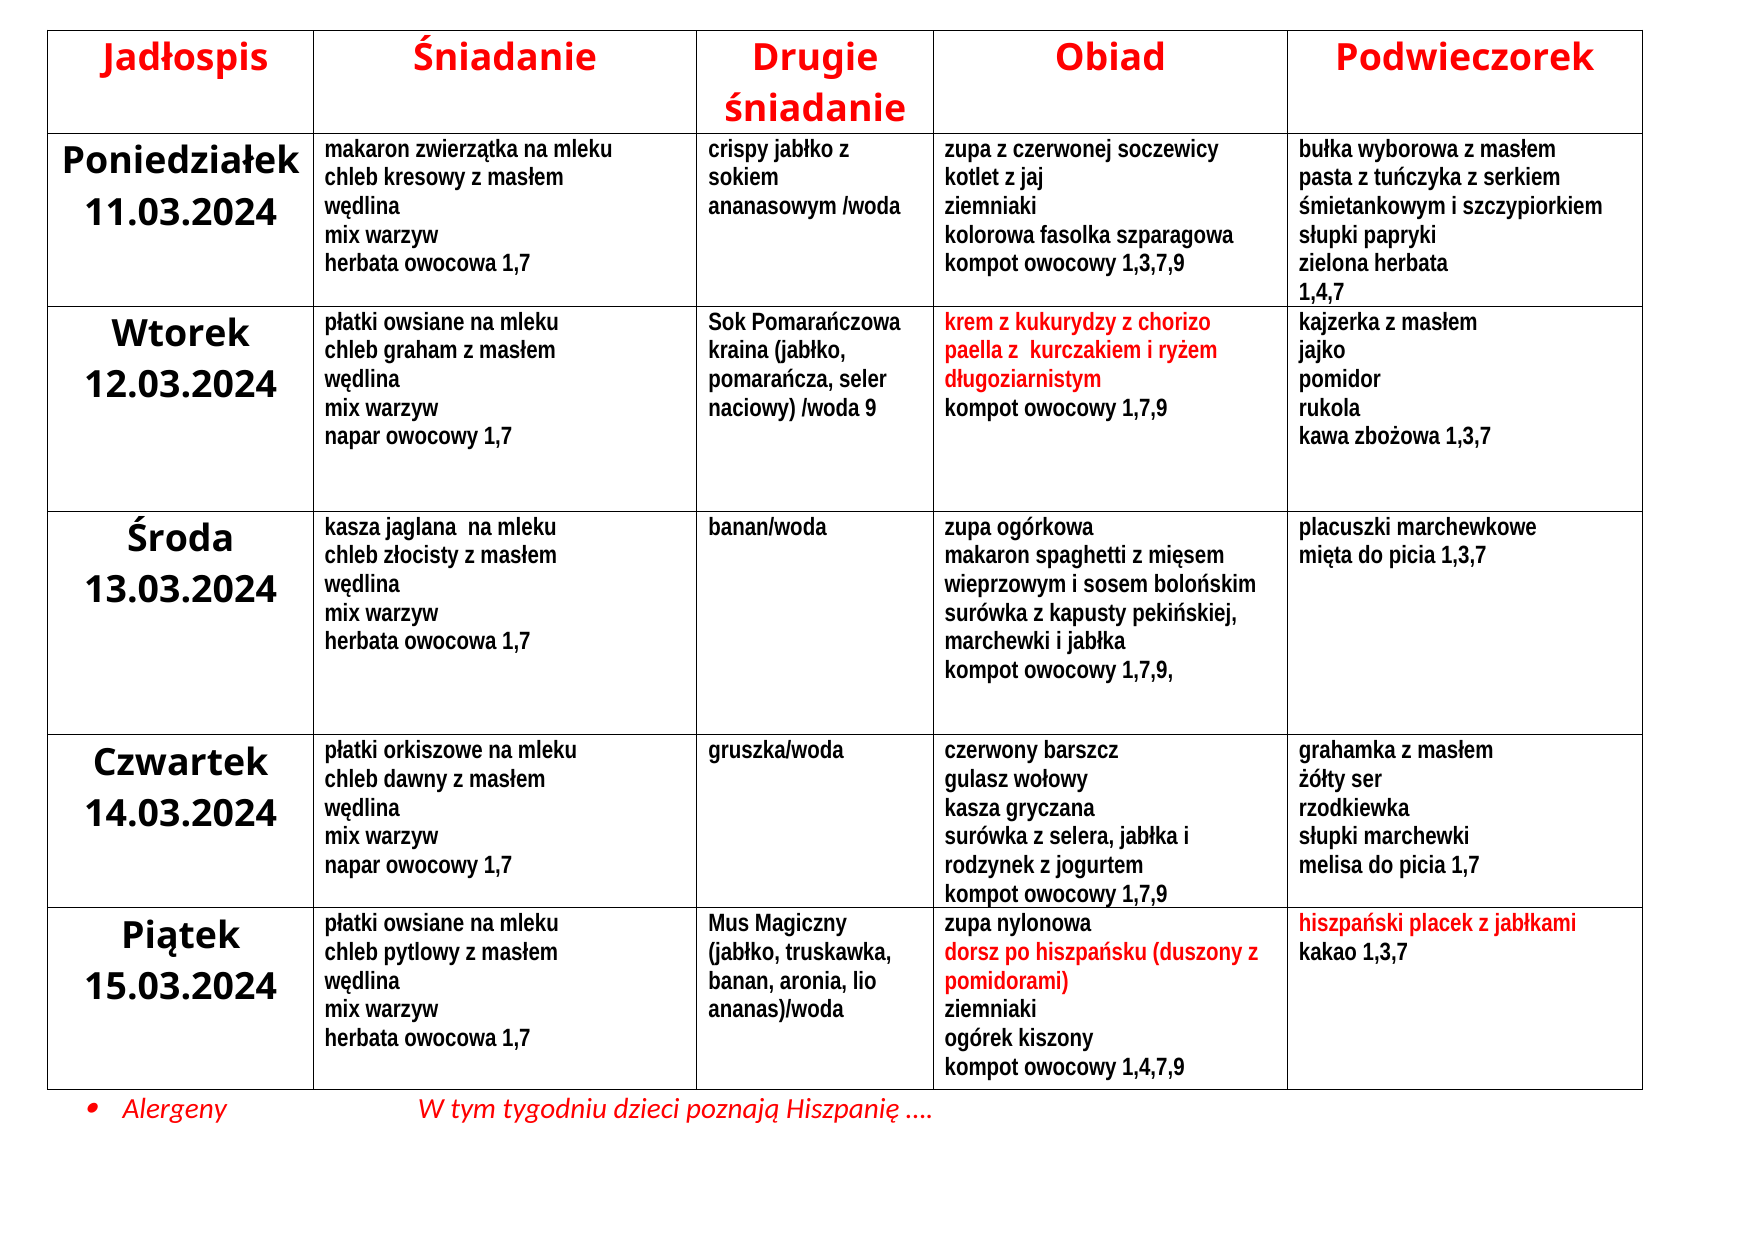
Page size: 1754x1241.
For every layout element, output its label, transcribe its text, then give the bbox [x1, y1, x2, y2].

table_cell Wtorek 12.03.2024 [48, 307, 313, 511]
table_cell banan/woda [697, 512, 933, 734]
table_cell płatki owsiane na mleku chleb graham z masłem wędlina mix warzyw napar owocowy 1,7 [314, 307, 696, 511]
table_header Obiad [934, 31, 1287, 133]
table_header Drugie śniadanie [697, 31, 933, 133]
table_cell placuszki marchewkowe mięta do picia 1,3,7 [1288, 512, 1642, 734]
table_cell kasza jaglana na mleku chleb złocisty z masłem wędlina mix warzyw herbata owocowa 1,7 [314, 512, 696, 734]
table_cell płatki owsiane na mleku chleb pytlowy z masłem wędlina mix warzyw herbata owocowa 1,7 [314, 908, 696, 1089]
table_cell Mus Magiczny (jabłko, truskawka, banan, aronia, lio ananas)/woda [697, 908, 933, 1089]
table_cell zupa z czerwonej soczewicy kotlet z jaj ziemniaki kolorowa fasolka szparagowa kompot owocowy 1,3,7,9 [934, 134, 1287, 306]
table_cell grahamka z masłem żółty ser rzodkiewka słupki marchewki melisa do picia 1,7 [1288, 735, 1642, 907]
table_cell Środa 13.03.2024 [48, 512, 313, 734]
table_cell Poniedziałek 11.03.2024 [48, 134, 313, 306]
table_cell bułka wyborowa z masłem pasta z tuńczyka z serkiem śmietankowym i szczypiorkiem słupki papryki zielona herbata 1,4,7 [1288, 134, 1642, 306]
table_cell Piątek 15.03.2024 [48, 908, 313, 1089]
table_cell Sok Pomarańczowa kraina (jabłko, pomarańcza, seler naciowy) /woda 9 [697, 307, 933, 511]
table_cell hiszpański placek z jabłkami kakao 1,3,7 [1288, 908, 1642, 1089]
table_cell kajzerka z masłem jajko pomidor rukola kawa zbożowa 1,3,7 [1288, 307, 1642, 511]
table_cell zupa ogórkowa makaron spaghetti z mięsem wieprzowym i sosem bolońskim surówka z kapusty pekińskiej, marchewki i jabłka kompot owocowy 1,7,9, [934, 512, 1287, 734]
list Alergeny W tym tygodniu dzieci poznają Hiszpanię …. [85, 1090, 1724, 1126]
table_cell płatki orkiszowe na mleku chleb dawny z masłem wędlina mix warzyw napar owocowy 1,7 [314, 735, 696, 907]
table_cell czerwony barszcz gulasz wołowy kasza gryczana surówka z selera, jabłka i rodzynek z jogurtem kompot owocowy 1,7,9 [934, 735, 1287, 907]
table_header Podwieczorek [1288, 31, 1642, 133]
table_cell gruszka/woda [697, 735, 933, 907]
table_header Jadłospis [48, 31, 313, 133]
table_cell crispy jabłko z sokiem ananasowym /woda [697, 134, 933, 306]
table_cell zupa nylonowa dorsz po hiszpańsku (duszony z pomidorami) ziemniaki ogórek kiszony kompot owocowy 1,4,7,9 [934, 908, 1287, 1089]
table_cell Czwartek 14.03.2024 [48, 735, 313, 907]
table_cell krem z kukurydzy z chorizo paella z kurczakiem i ryżem długoziarnistym kompot owocowy 1,7,9 [934, 307, 1287, 511]
table_header Śniadanie [314, 31, 696, 133]
table_cell makaron zwierzątka na mleku chleb kresowy z masłem wędlina mix warzyw herbata owocowa 1,7 [314, 134, 696, 306]
